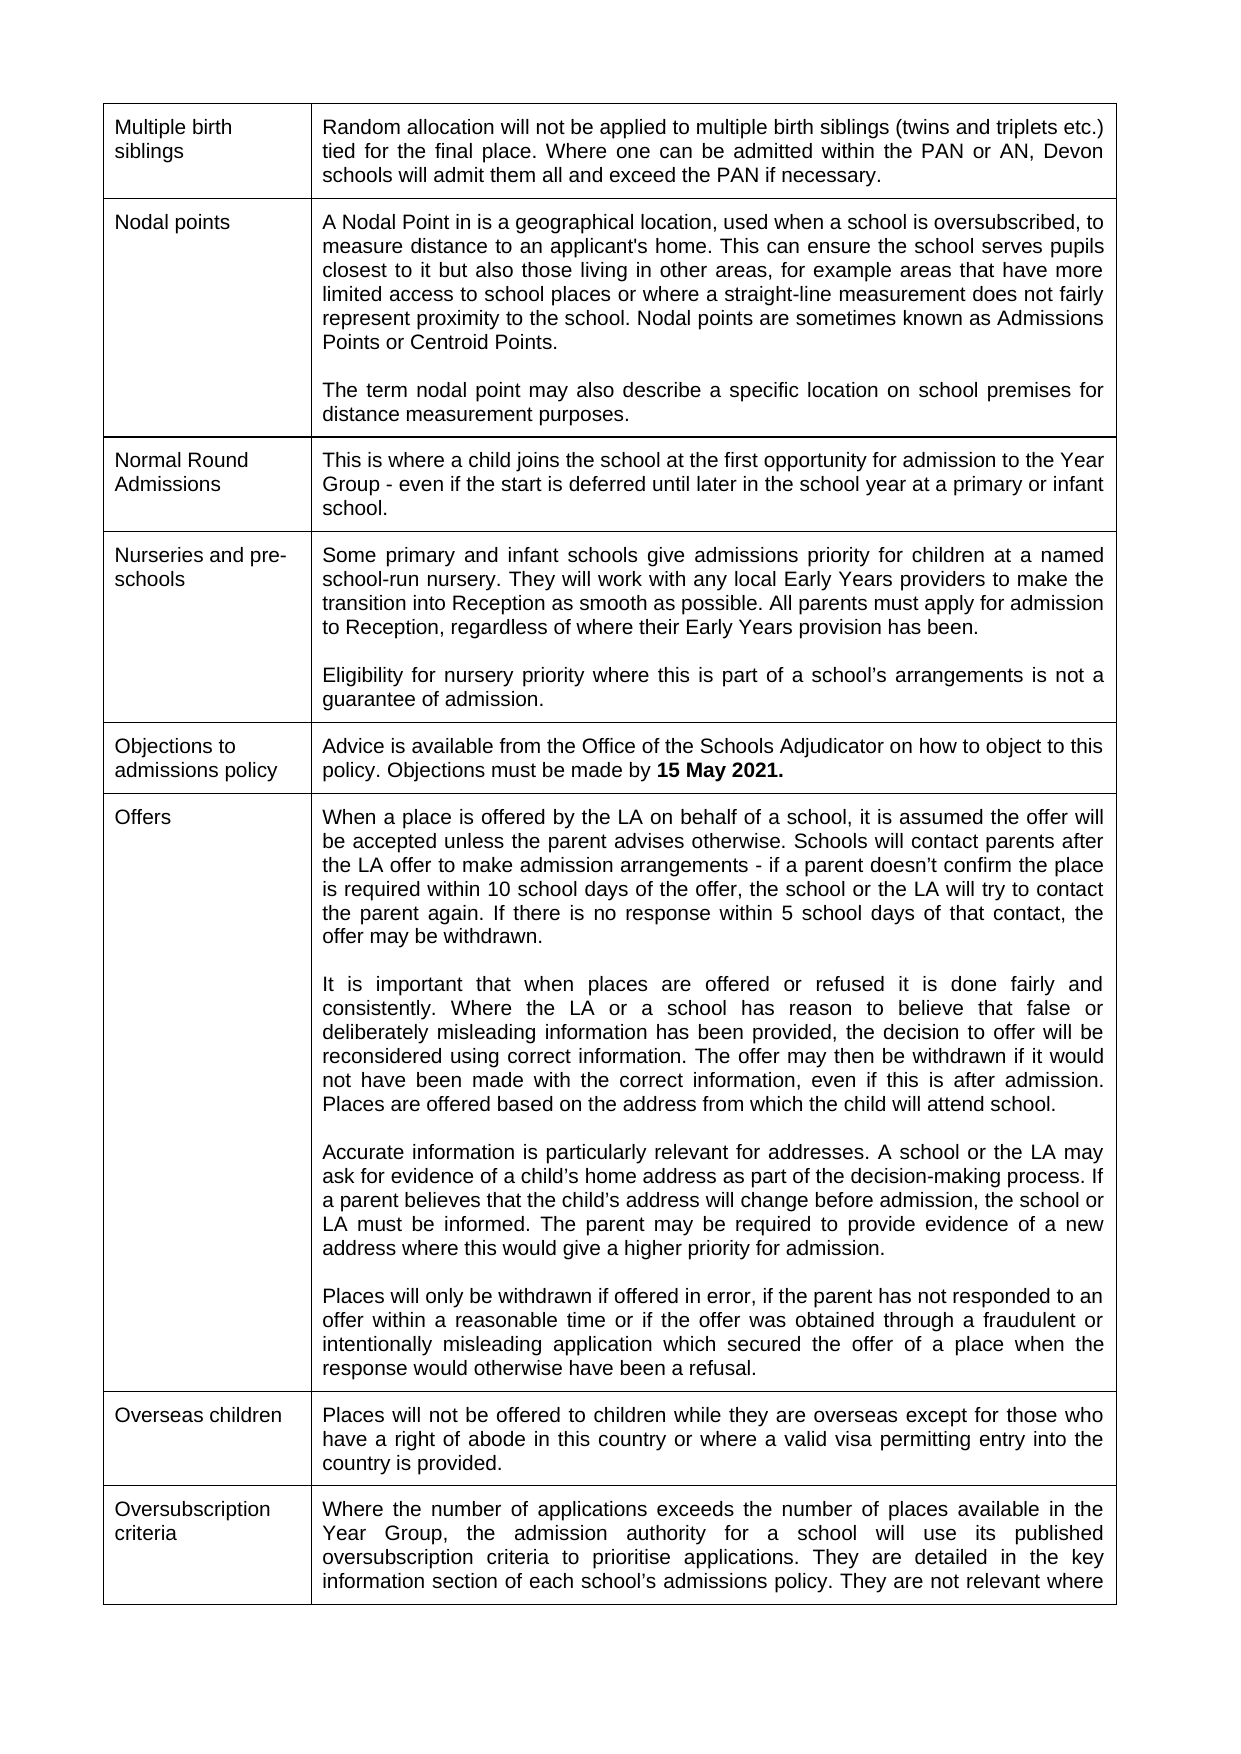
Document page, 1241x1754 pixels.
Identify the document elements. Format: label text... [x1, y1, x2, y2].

table_cell A Nodal Point in is a geographical location, used when a school is oversubscribed, to measure distance to an applicant's home. This can ensure the school serves pupils closest to it but also those living in other areas, for example areas that have more limited access to school places or where a straight-line measurement does not fairly represent proximity to the school. Nodal points are sometimes known as Admissions Points or Centroid Points. The term nodal point may also describe a specific location on school premises for distance measurement purposes. [312, 199, 1116, 436]
table_cell Some primary and infant schools give admissions priority for children at a named school-run nursery. They will work with any local Early Years providers to make the transition into Reception as smooth as possible. All parents must apply for admission to Reception, regardless of where their Early Years provision has been. Eligibility for nursery priority where this is part of a school’s arrangements is not a guarantee of admission. [312, 532, 1116, 722]
table_cell Normal Round Admissions [104, 438, 311, 531]
table_cell Objections to admissions policy [104, 723, 311, 793]
table_cell Nodal points [104, 199, 311, 436]
table_cell Overseas children [104, 1392, 311, 1485]
table_cell When a place is offered by the LA on behalf of a school, it is assumed the offer will be accepted unless the parent advises otherwise. Schools will contact parents after the LA offer to make admission arrangements - if a parent doesn’t confirm the place is required within 10 school days of the offer, the school or the LA will try to contact the parent again. If there is no response within 5 school days of that contact, the offer may be withdrawn. It is important that when places are offered or refused it is done fairly and consistently. Where the LA or a school has reason to believe that false or deliberately misleading information has been provided, the decision to offer will be reconsidered using correct information. The offer may then be withdrawn if it would not have been made with the correct information, even if this is after admission. Places are offered based on the address from which the child will attend school. Accurate information is particularly relevant for addresses. A school or the LA may ask for evidence of a child’s home address as part of the decision-making process. If a parent believes that the child’s address will change before admission, the school or LA must be informed. The parent may be required to provide evidence of a new address where this would give a higher priority for admission. Places will only be withdrawn if offered in error, if the parent has not responded to an offer within a reasonable time or if the offer was obtained through a fraudulent or intentionally misleading application which secured the offer of a place when the response would otherwise have been a refusal. [312, 794, 1116, 1391]
table_cell Places will not be offered to children while they are overseas except for those who have a right of abode in this country or where a valid visa permitting entry into the country is provided. [312, 1392, 1116, 1485]
table_cell Offers [104, 794, 311, 1391]
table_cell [104, 1486, 311, 1604]
table_cell Multiple birth siblings [104, 104, 311, 198]
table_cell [312, 1486, 1116, 1604]
table_cell Advice is available from the Office of the Schools Adjudicator on how to object to this policy. Objections must be made by 15 May 2021. [312, 723, 1116, 793]
table_cell Random allocation will not be applied to multiple birth siblings (twins and triplets etc.) tied for the final place. Where one can be admitted within the PAN or AN, Devon schools will admit them all and exceed the PAN if necessary. [312, 104, 1116, 198]
table_cell This is where a child joins the school at the first opportunity for admission to the Year Group - even if the start is deferred until later in the school year at a primary or infant school. [312, 438, 1116, 531]
table_cell Nurseries and pre-schools [104, 532, 311, 722]
